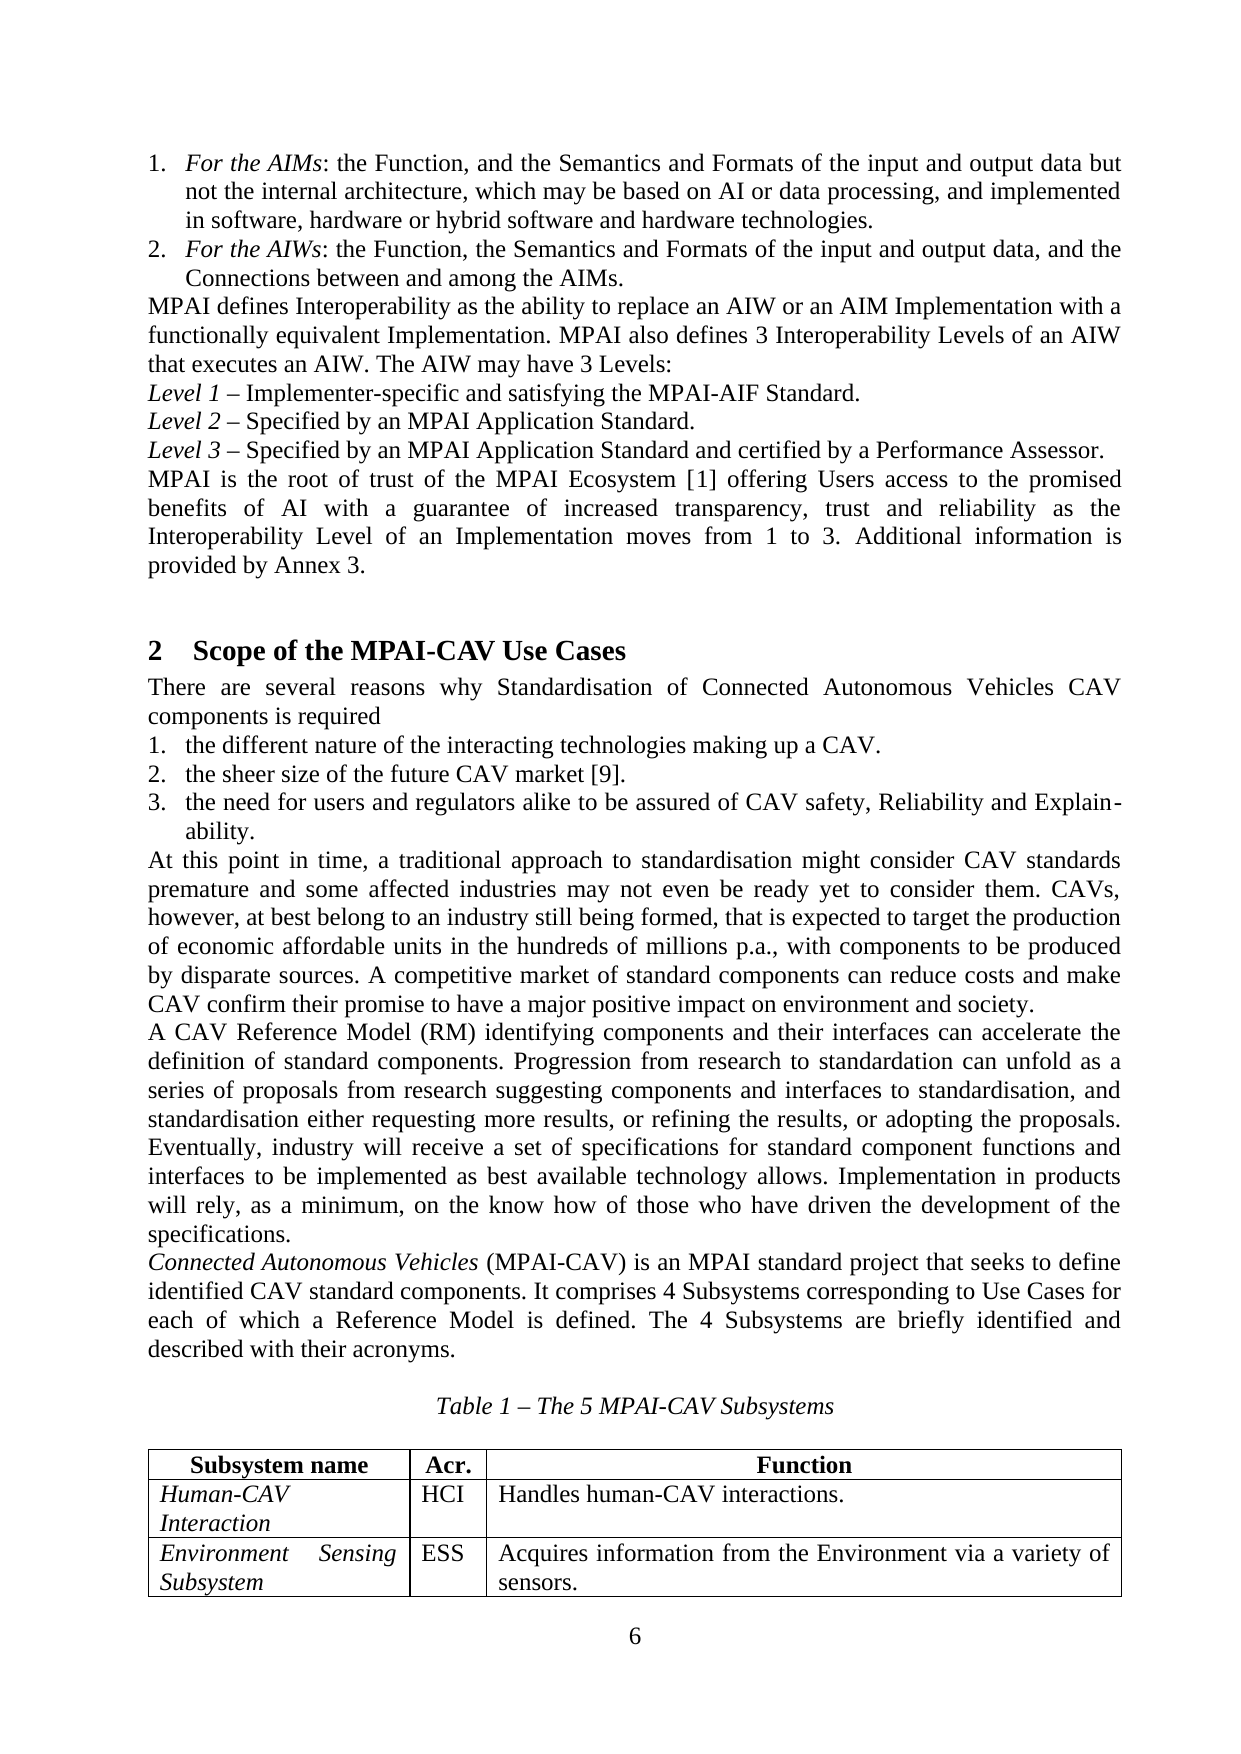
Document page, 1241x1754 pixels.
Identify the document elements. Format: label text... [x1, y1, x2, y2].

subtitle Scope of the MPAI-CAV Use Cases [148, 633, 1122, 666]
text There are several reasons why Standardisation of Connected Autonomous Vehicles CAV components is required [148, 672, 1122, 730]
list the different nature of the interacting technologies making up a CAV. [148, 730, 1122, 759]
table_cell Acquires information from the Environment via a variety of sensors. [487, 1538, 1121, 1596]
text Level 1 – Implementer-specific and satisfying the MPAI-AIF Standard. [148, 378, 1122, 406]
list For the AIWs: the Function, the Semantics and Formats of the input and output data, and the Connections between and among the AIMs. [148, 234, 1122, 291]
table_cell HCI [411, 1480, 486, 1537]
text MPAI defines Interoperability as the ability to replace an AIW or an AIM Implementation with a functionally equivalent Implementation. MPAI also defines 3 Interoperability Levels of an AIW that executes an AIW. The AIW may have 3 Levels: [148, 291, 1122, 378]
text MPAI is the root of trust of the MPAI Ecosystem [1] offering Users access to the promised benefits of AI with a guarantee of increased transparency, trust and reliability as the Interoperability Level of an Implementation moves from 1 to 3. Additional information is provided by Annex 3. [148, 464, 1122, 579]
table_header Acr. [411, 1450, 486, 1478]
text Connected Autonomous Vehicles (MPAI-CAV) is an MPAI standard project that seeks to define identified CAV standard components. It comprises 4 Subsystems corresponding to Use Cases for each of which a Reference Model is defined. The 4 Subsystems are briefly identified and described with their acronyms. [148, 1247, 1122, 1362]
list the need for users and regulators alike to be assured of CAV safety, Reliability and Explainability. [148, 787, 1122, 845]
text At this point in time, a traditional approach to standardisation might consider CAV standards premature and some affected industries may not even be ready yet to consider them. CAVs, however, at best belong to an industry still being formed, that is expected to target the production of economic affordable units in the hundreds of millions p.a., with components to be produced by disparate sources. A competitive market of standard components can reduce costs and make CAV confirm their promise to have a major positive impact on environment and society. [148, 845, 1122, 1017]
table_header Subsystem name [149, 1450, 409, 1478]
table_cell ESS [411, 1538, 486, 1596]
text Level 2 – Specified by an MPAI Application Standard. [148, 406, 1122, 435]
table_cell Handles human-CAV interactions. [487, 1480, 1121, 1537]
text Level 3 – Specified by an MPAI Application Standard and certified by a Performance Assessor. [148, 435, 1122, 464]
text Table 1 – The 5 MPAI-CAV Subsystems [148, 1391, 1122, 1420]
text A CAV Reference Model (RM) identifying components and their interfaces can accelerate the definition of standard components. Progression from research to standardation can unfold as a series of proposals from research suggesting components and interfaces to standardisation, and standardisation either requesting more results, or refining the results, or adopting the proposals. Eventually, industry will receive a set of specifications for standard component functions and interfaces to be implemented as best available technology allows. Implementation in products will rely, as a minimum, on the know how of those who have driven the development of the specifications. [148, 1017, 1122, 1247]
table_cell Environment Sensing Subsystem [149, 1538, 409, 1596]
list the sheer size of the future CAV market [9]. [148, 759, 1122, 787]
table_cell Human-CAV Interaction [149, 1480, 409, 1537]
table_header Function [487, 1450, 1121, 1478]
list For the AIMs: the Function, and the Semantics and Formats of the input and output data but not the internal architecture, which may be based on AI or data processing, and implemented in software, hardware or hybrid software and hardware technologies. [148, 148, 1122, 234]
